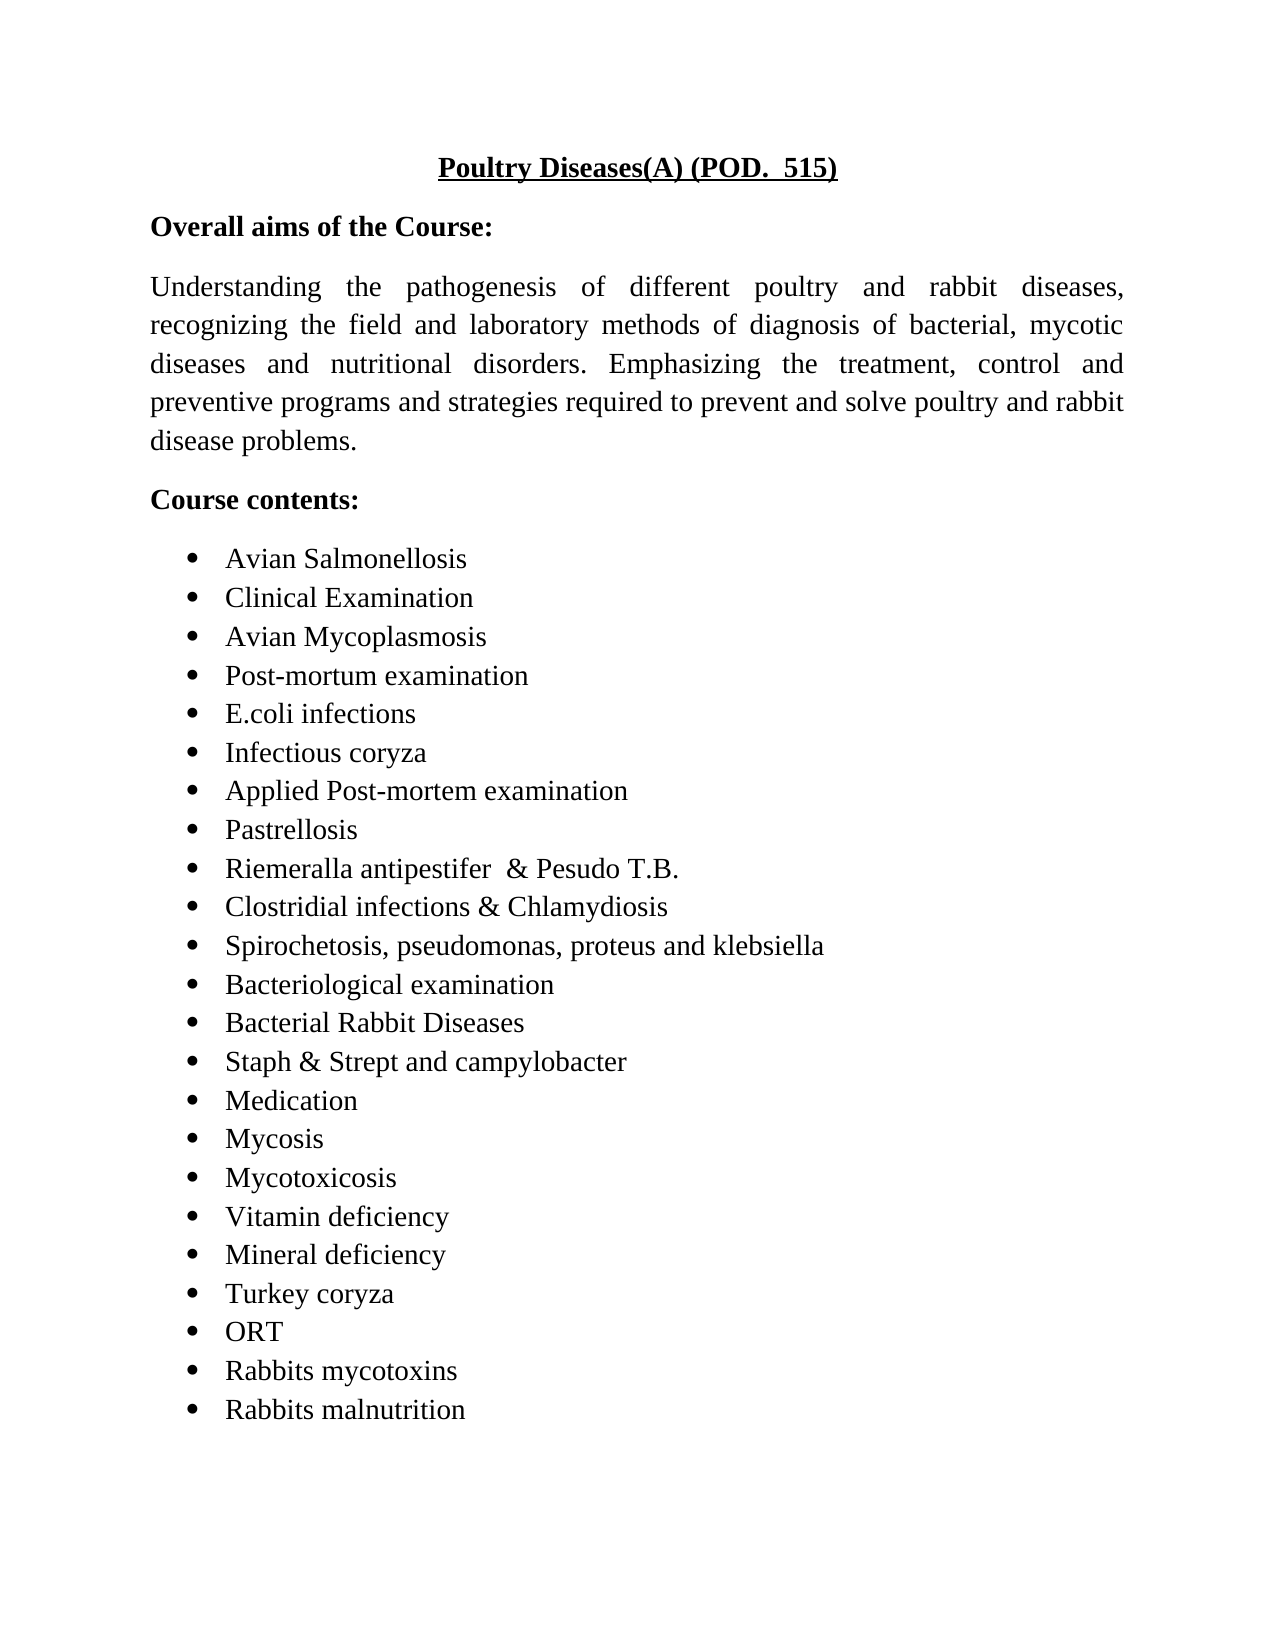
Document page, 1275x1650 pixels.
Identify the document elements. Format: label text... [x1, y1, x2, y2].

list Mineral deficiency [187, 1237, 1125, 1271]
list Vitamin deficiency [187, 1199, 1125, 1232]
text Understanding the pathogenesis of different poultry and rabbit diseases, recognizing the field and laboratory methods of diagnosis of bacterial, mycotic diseases and nutritional disorders. Emphasizing the treatment, control and preventive programs and strategies required to prevent and solve poultry and rabbit disease problems. [150, 269, 1125, 456]
list Turkey coryza [187, 1276, 1125, 1309]
list Rabbits mycotoxins [187, 1353, 1125, 1387]
list Infectious coryza [187, 735, 1125, 768]
list ORT [187, 1314, 1125, 1348]
list Clostridial infections & Chlamydiosis [187, 889, 1125, 923]
list Applied Post-mortem examination [187, 773, 1125, 807]
list Bacterial Rabbit Diseases [187, 1005, 1125, 1039]
list Spirochetosis, pseudomonas, proteus and klebsiella [187, 928, 1125, 962]
text Poultry Diseases(A) (POD. 515) [150, 150, 1125, 183]
list Staph & Strept and campylobacter [187, 1044, 1125, 1078]
list Avian Salmonellosis [187, 542, 1125, 575]
list Avian Mycoplasmosis [187, 619, 1125, 653]
list Mycosis [187, 1121, 1125, 1155]
list Rabbits malnutrition [187, 1392, 1125, 1426]
list Pastrellosis [187, 812, 1125, 846]
list Medication [187, 1083, 1125, 1116]
list Riemeralla antipestifer & Pesudo T.B. [187, 851, 1125, 884]
list Post-mortum examination [187, 658, 1125, 691]
list Bacteriological examination [187, 967, 1125, 1000]
text Course contents: [150, 482, 1125, 516]
list E.coli infections [187, 696, 1125, 730]
text Overall aims of the Course: [150, 209, 1125, 243]
list Mycotoxicosis [187, 1160, 1125, 1194]
list Clinical Examination [187, 580, 1125, 614]
